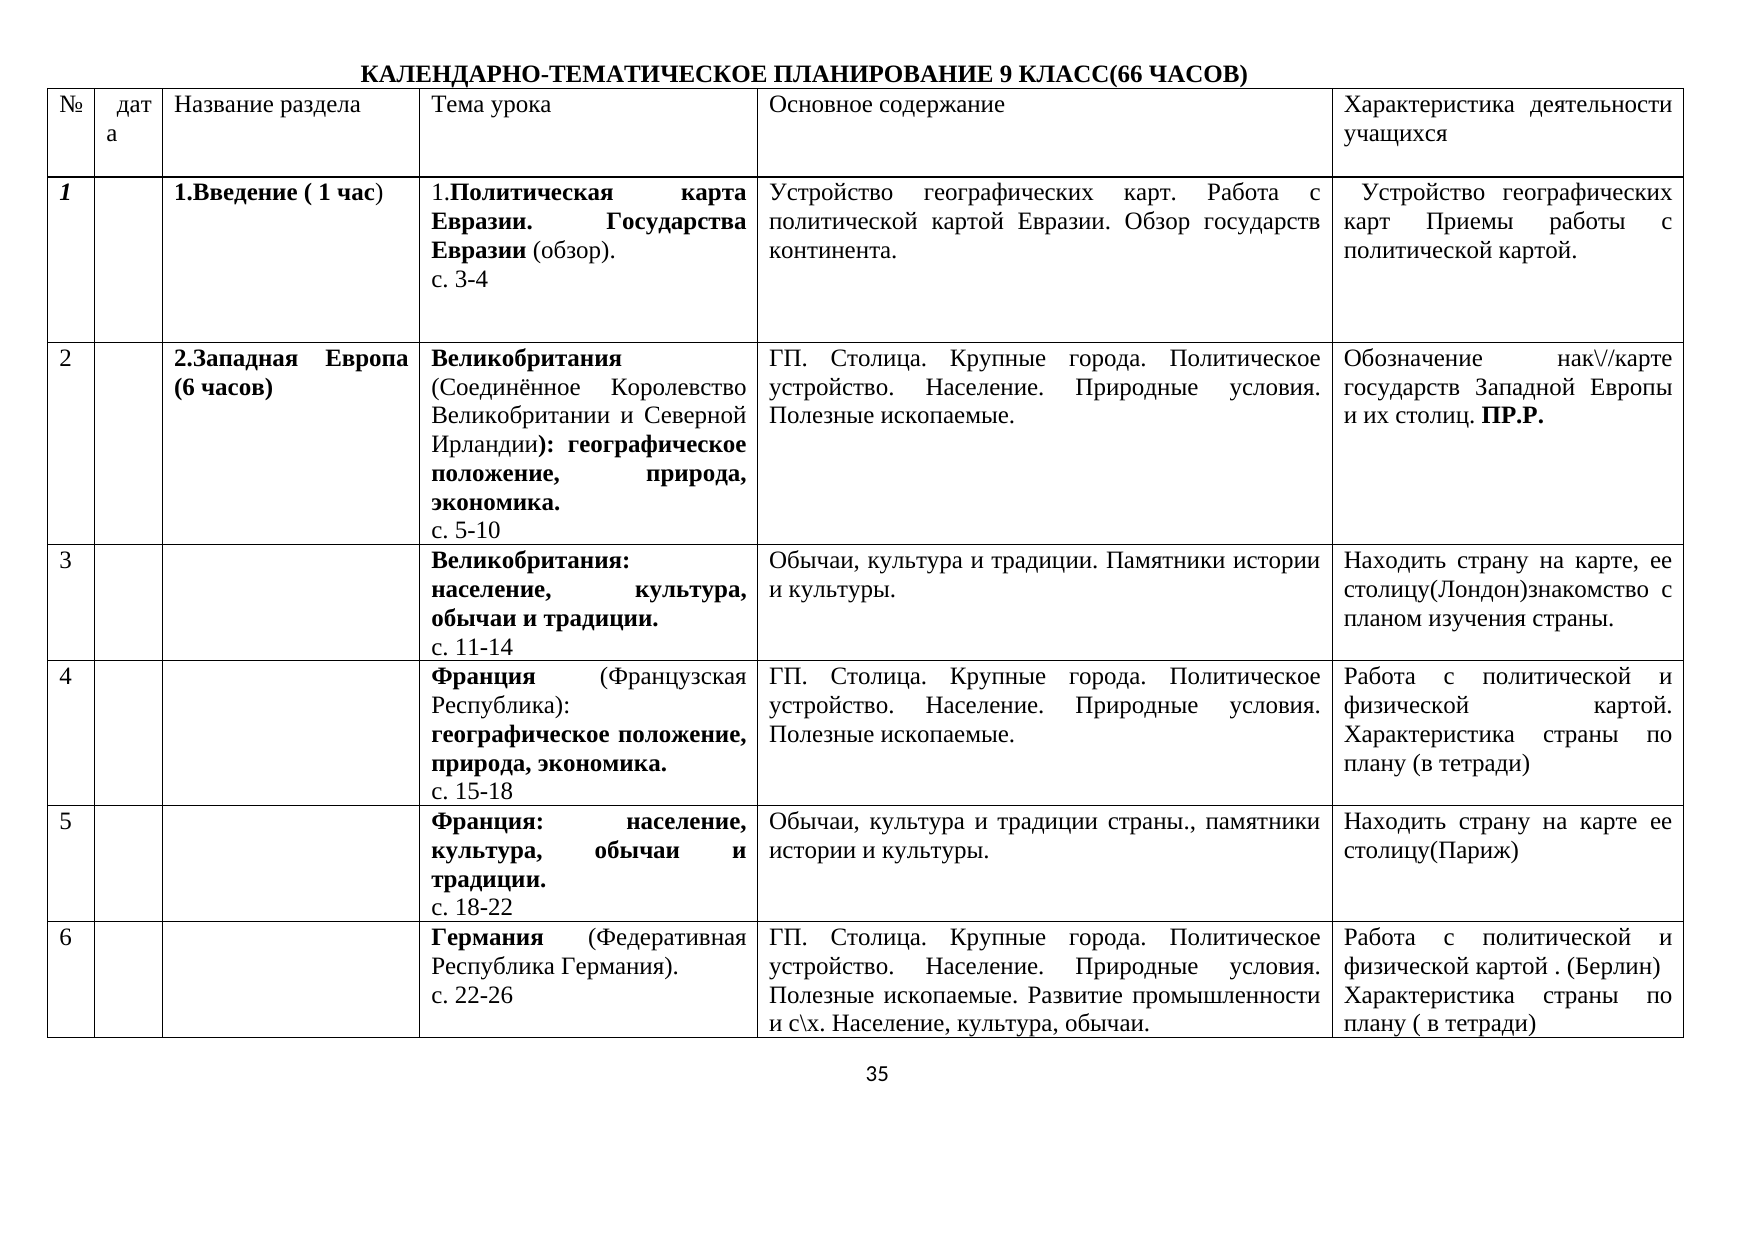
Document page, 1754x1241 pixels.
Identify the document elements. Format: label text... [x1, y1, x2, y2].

table_cell [95, 806, 162, 921]
table_cell Великобритания (Соединённое Королевство Великобритании и Северной Ирландии): географическое положение, природа, экономика. с. 5-10 [420, 343, 757, 544]
table_header Название раздела [163, 89, 419, 176]
table_cell Обозначение нак\//карте государств Западной Европы и их столиц. ПР.Р. [1333, 343, 1683, 544]
table_cell [95, 661, 162, 805]
table_cell 1 [48, 178, 94, 342]
table_cell Находить страну на карте, ее столицу(Лондон)знакомство с планом изучения страны. [1333, 545, 1683, 660]
table_cell 2.Западная Европа (6 часов) [163, 343, 419, 544]
table_cell [163, 545, 419, 660]
table_cell 1.Политическая карта Евразии. Государства Евразии (обзор). с. 3-4 [420, 178, 757, 342]
table_cell ГП. Столица. Крупные города. Политическое устройство. Население. Природные условия. Полезные ископаемые. [758, 343, 1332, 544]
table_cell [1333, 922, 1683, 1037]
table_cell 1.Введение ( 1 час) [163, 178, 419, 342]
table_cell 6 [48, 922, 94, 1037]
table_cell Находить страну на карте ее столицу(Париж) [1333, 806, 1683, 921]
table_cell [95, 343, 162, 544]
table_cell Работа с политической и физической картой. Характеристика страны по плану (в тетради) [1333, 661, 1683, 805]
table_cell Обычаи, культура и традиции страны., памятники истории и культуры. [758, 806, 1332, 921]
table_cell 3 [48, 545, 94, 660]
table_cell [95, 922, 162, 1037]
table_cell Устройство географических карт. Работа с политической картой Евразии. Обзор государств континента. [758, 178, 1332, 342]
table_cell Устройство географических карт Приемы работы с политической картой. [1333, 178, 1683, 342]
table_cell Франция (Французская Республика): географическое положение, природа, экономика. с. 15-18 [420, 661, 757, 805]
table_cell Великобритания: население, культура, обычаи и традиции. с. 11-14 [420, 545, 757, 660]
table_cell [758, 922, 1332, 1037]
table_cell Франция: население, культура, обычаи и традиции. с. 18-22 [420, 806, 757, 921]
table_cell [420, 922, 757, 1037]
table_header № [48, 89, 94, 176]
table_cell 2 [48, 343, 94, 544]
table_cell 4 [48, 661, 94, 805]
table_cell ГП. Столица. Крупные города. Политическое устройство. Население. Природные условия. Полезные ископаемые. [758, 661, 1332, 805]
table_cell [163, 661, 419, 805]
table_cell Обычаи, культура и традиции. Памятники истории и культуры. [758, 545, 1332, 660]
table_header дата [95, 89, 162, 176]
table_cell 5 [48, 806, 94, 921]
table_header Характеристика деятельности учащихся [1333, 89, 1683, 176]
table_cell [95, 545, 162, 660]
table_cell [163, 922, 419, 1037]
table_header Основное содержание [758, 89, 1332, 176]
table_cell [163, 806, 419, 921]
text КАЛЕНДАРНО-ТЕМАТИЧЕСКОЕ ПЛАНИРОВАНИЕ 9 КЛАСС(66 ЧАСОВ) [280, 59, 1695, 88]
table_header Тема урока [420, 89, 757, 176]
table_cell [95, 178, 162, 342]
